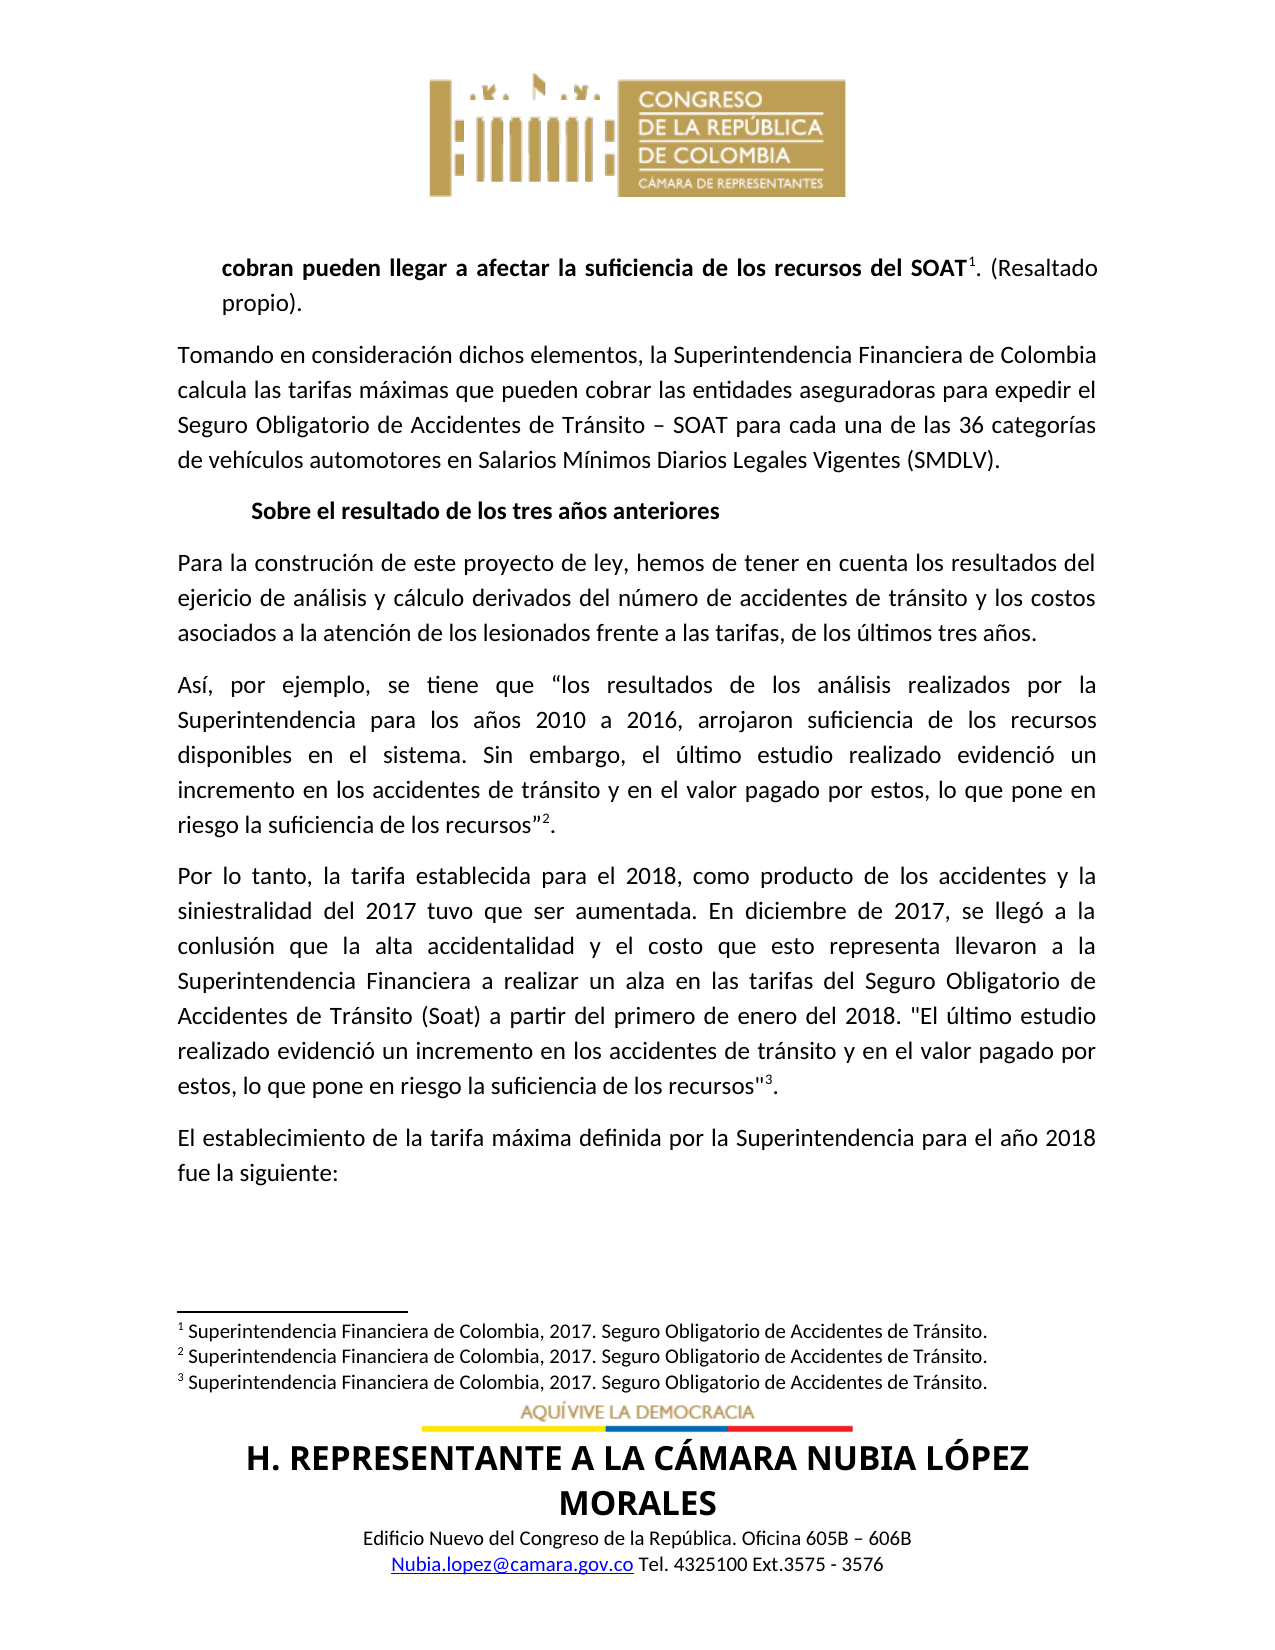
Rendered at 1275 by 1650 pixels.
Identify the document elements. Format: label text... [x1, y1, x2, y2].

text Para la construción de este proyecto de ley, hemos de tener en cuenta los resultados del ejericio de análisis y cálculo derivados del número de accidentes de tránsito y los costos asociados a la atención de los lesionados frente a las tarifas, de los últimos tres años. [177, 547, 1098, 648]
text Sobre el resultado de los tres años anteriores [251, 496, 1098, 526]
text Así, por ejemplo, se tiene que “los resultados de los análisis realizados por la Superintendencia para los años 2010 a 2016, arrojaron suficiencia de los recursos disponibles en el sistema. Sin embargo, el último estudio realizado evidenció un incremento en los accidentes de tránsito y en el valor pagado por estos, lo que pone en riesgo la suficiencia de los recursos”. [177, 669, 1098, 839]
text Tomando en consideración dichos elementos, la Superintendencia Financiera de Colombia calcula las tarifas máximas que pueden cobrar las entidades aseguradoras para expedir el Seguro Obligatorio de Accidentes de Tránsito – SOAT para cada una de las 36 categorías de vehículos automotores en Salarios Mínimos Diarios Legales Vigentes (SMDLV). [177, 339, 1098, 474]
picture [408, 1394, 867, 1435]
text El establecimiento de la tarifa máxima definida por la Superintendencia para el año 2018 fue la siguiente: [177, 1122, 1098, 1188]
picture [429, 73, 846, 197]
text Por lo tanto, la tarifa establecida para el 2018, como producto de los accidentes y la siniestralidad del 2017 tuvo que ser aumentada. En diciembre de 2017, se llegó a la conlusión que la alta accidentalidad y el costo que esto representa llevaron a la Superintendencia Financiera a realizar un alza en las tarifas del Seguro Obligatorio de Accidentes de Tránsito (Soat) a partir del primero de enero del 2018. "El último estudio realizado evidenció un incremento en los accidentes de tránsito y en el valor pagado por estos, lo que pone en riesgo la suficiencia de los recursos". [177, 861, 1098, 1101]
